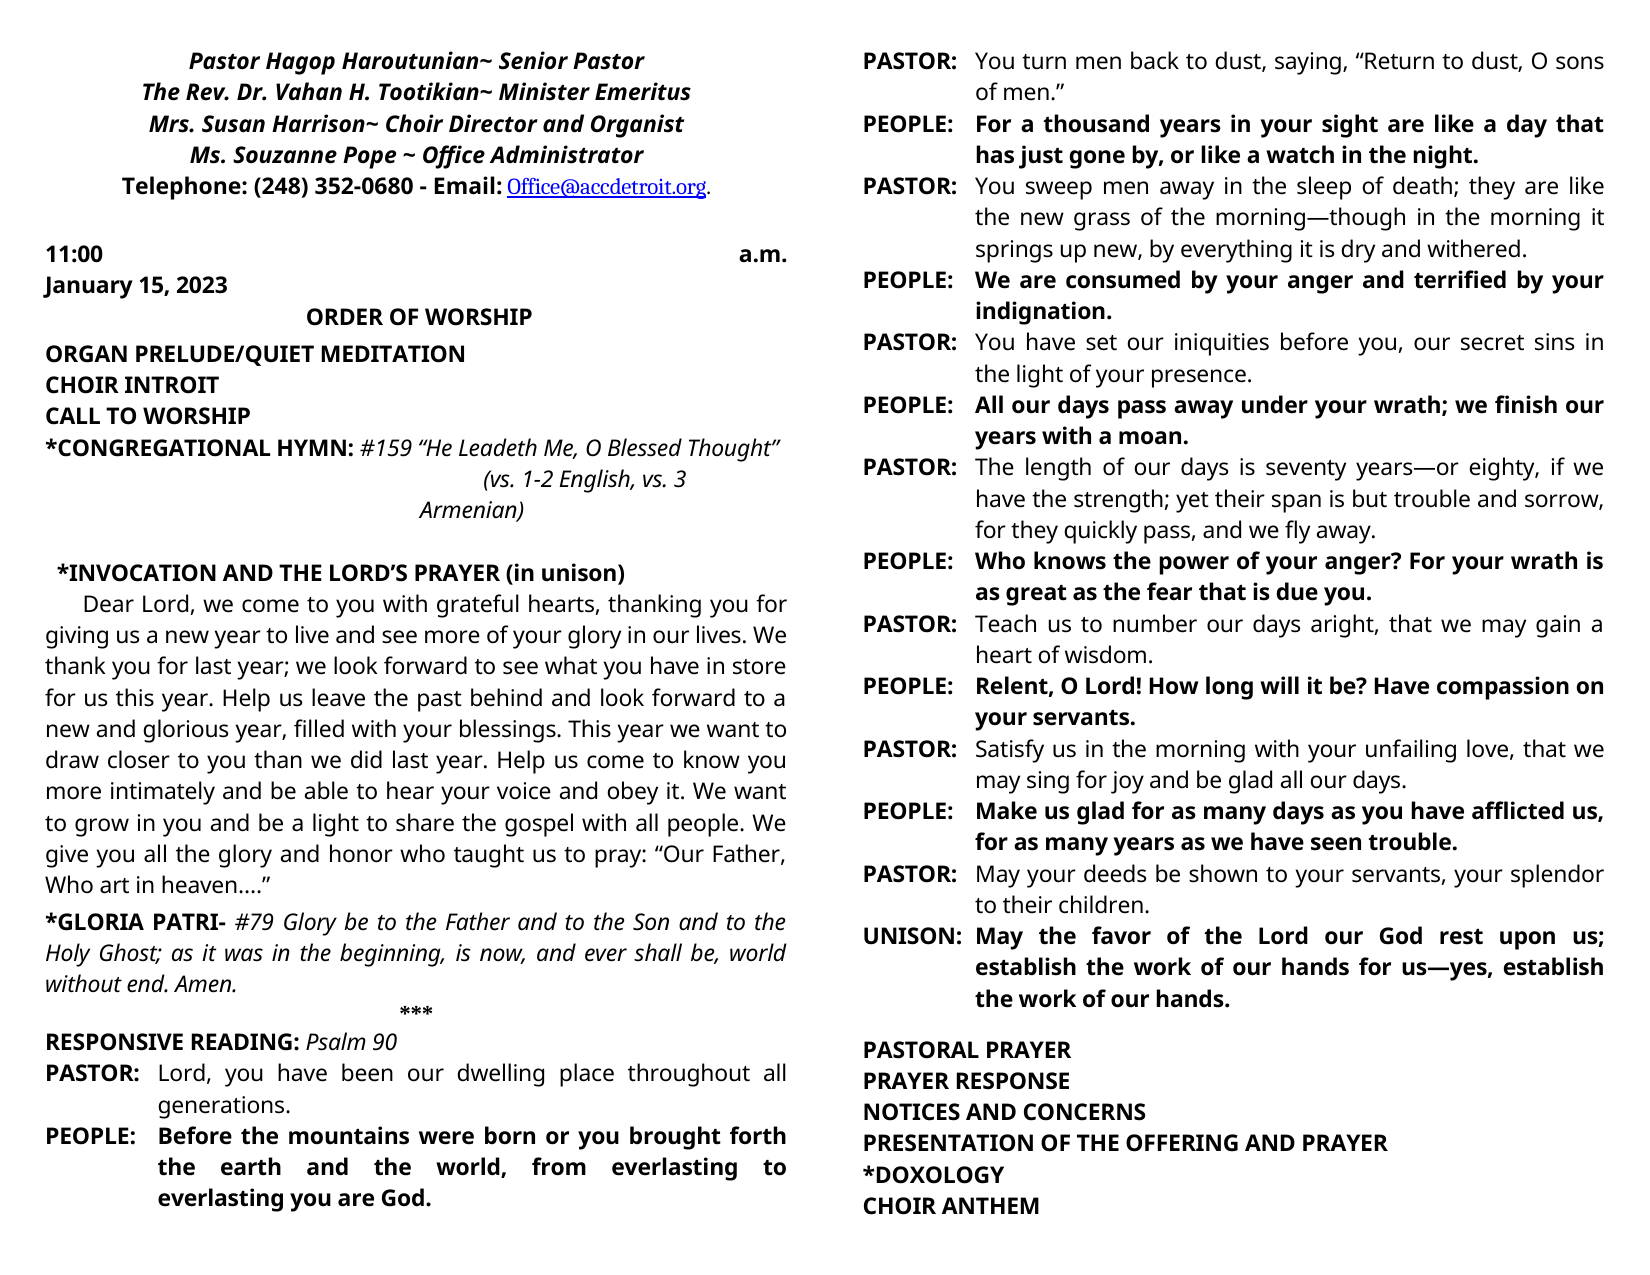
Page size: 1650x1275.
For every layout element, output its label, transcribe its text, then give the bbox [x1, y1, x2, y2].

text NOTICES AND CONCERNS [862, 1096, 1605, 1127]
text Telephone: (248) 352-0680 - Email: Office@accdetroit.org. [45, 170, 787, 201]
text PEOPLE: For a thousand years in your sight are like a day that has just gone by, or like a watch in the night. [862, 107, 1605, 170]
text PASTOR: You have set our iniquities before you, our secret sins in the light of your presence. [862, 326, 1605, 389]
text Mrs. Susan Harrison~ Choir Director and Organist [45, 107, 787, 139]
text PASTOR: The length of our days is seventy years—or eighty, if we have the strength; yet their span is but trouble and sorrow, for they quickly pass, and we fly away. [862, 451, 1605, 545]
text PASTOR: You sweep men away in the sleep of death; they are like the new grass of the morning—though in the morning it springs up new, by everything it is dry and withered. [862, 170, 1605, 264]
text *GLORIA PATRI- #79 Glory be to the Father and to the Son and to the Holy Ghost; as it was in the beginning, is now, and ever shall be, world without end. Amen. [45, 906, 787, 1000]
text PEOPLE: Who knows the power of your anger? For your wrath is as great as the fear that is due you. [862, 545, 1605, 607]
text Pastor Hagop Haroutunian~ Senior Pastor [45, 45, 787, 76]
text ORGAN PRELUDE/QUIET MEDITATION [45, 338, 787, 369]
text PRESENTATION OF THE OFFERING AND PRAYER [862, 1127, 1605, 1159]
text PEOPLE: Relent, O Lord! How long will it be? Have compassion on your servants. [862, 670, 1605, 732]
text (vs. 1-2 English, vs. 3 Armenian) [420, 463, 787, 525]
text PRAYER RESPONSE [862, 1065, 1605, 1096]
text CHOIR INTROIT [45, 369, 787, 400]
text PEOPLE: Make us glad for as many days as you have afflicted us, for as many years as we have seen trouble. [862, 795, 1605, 857]
text UNISON: May the favor of the Lord our God rest upon us; establish the work of our hands for us—yes, establish the work of our hands. [862, 920, 1605, 1014]
text PASTOR: You turn men back to dust, saying, “Return to dust, O sons of men.” [862, 45, 1605, 107]
text PEOPLE: Before the mountains were born or you brought forth the earth and the world, from everlasting to everlasting you are God. [45, 1120, 787, 1213]
text PEOPLE: We are consumed by your anger and terrified by your indignation. [862, 264, 1605, 326]
text PASTOR: Satisfy us in the morning with your unfailing love, that we may sing for joy and be glad all our days. [862, 732, 1605, 795]
text ORDER OF WORSHIP [45, 301, 787, 332]
text PASTOR: May your deeds be shown to your servants, your splendor to their children. [862, 857, 1605, 920]
text 11:00 a.m. January 15, 2023 [45, 238, 787, 301]
text CALL TO WORSHIP [45, 400, 787, 431]
text PASTOR: Teach us to number our days aright, that we may gain a heart of wisdom. [862, 607, 1605, 670]
text *DOXOLOGY [862, 1159, 1605, 1190]
text *** [45, 1000, 787, 1026]
text Ms. Souzanne Pope ~ Office Administrator [45, 139, 787, 170]
text The Rev. Dr. Vahan H. Tootikian~ Minister Emeritus [45, 76, 787, 107]
text PASTOR: Lord, you have been our dwelling place throughout all generations. [45, 1057, 787, 1120]
text PEOPLE: All our days pass away under your wrath; we finish our years with a moan. [862, 389, 1605, 451]
text *CONGREGATIONAL HYMN: #159 “He Leadeth Me, O Blessed Thought” [45, 431, 787, 463]
text PASTORAL PRAYER [862, 1034, 1605, 1065]
text RESPONSIVE READING: Psalm 90 [45, 1026, 787, 1057]
text CHOIR ANTHEM [862, 1190, 1605, 1221]
text Dear Lord, we come to you with grateful hearts, thanking you for giving us a new year to live and see more of your glory in our lives. We thank you for last year; we look forward to see what you have in store for us this year. Help us leave the past behind and look forward to a new and glorious year, filled with your blessings. This year we want to draw closer to you than we did last year. Help us come to know you more intimately and be able to hear your voice and obey it. We want to grow in you and be a light to share the gospel with all people. We give you all the glory and honor who taught us to pray: “Our Father, Who art in heaven….” [45, 588, 787, 900]
text *INVOCATION AND THE LORD’S PRAYER (in unison) [45, 556, 787, 588]
